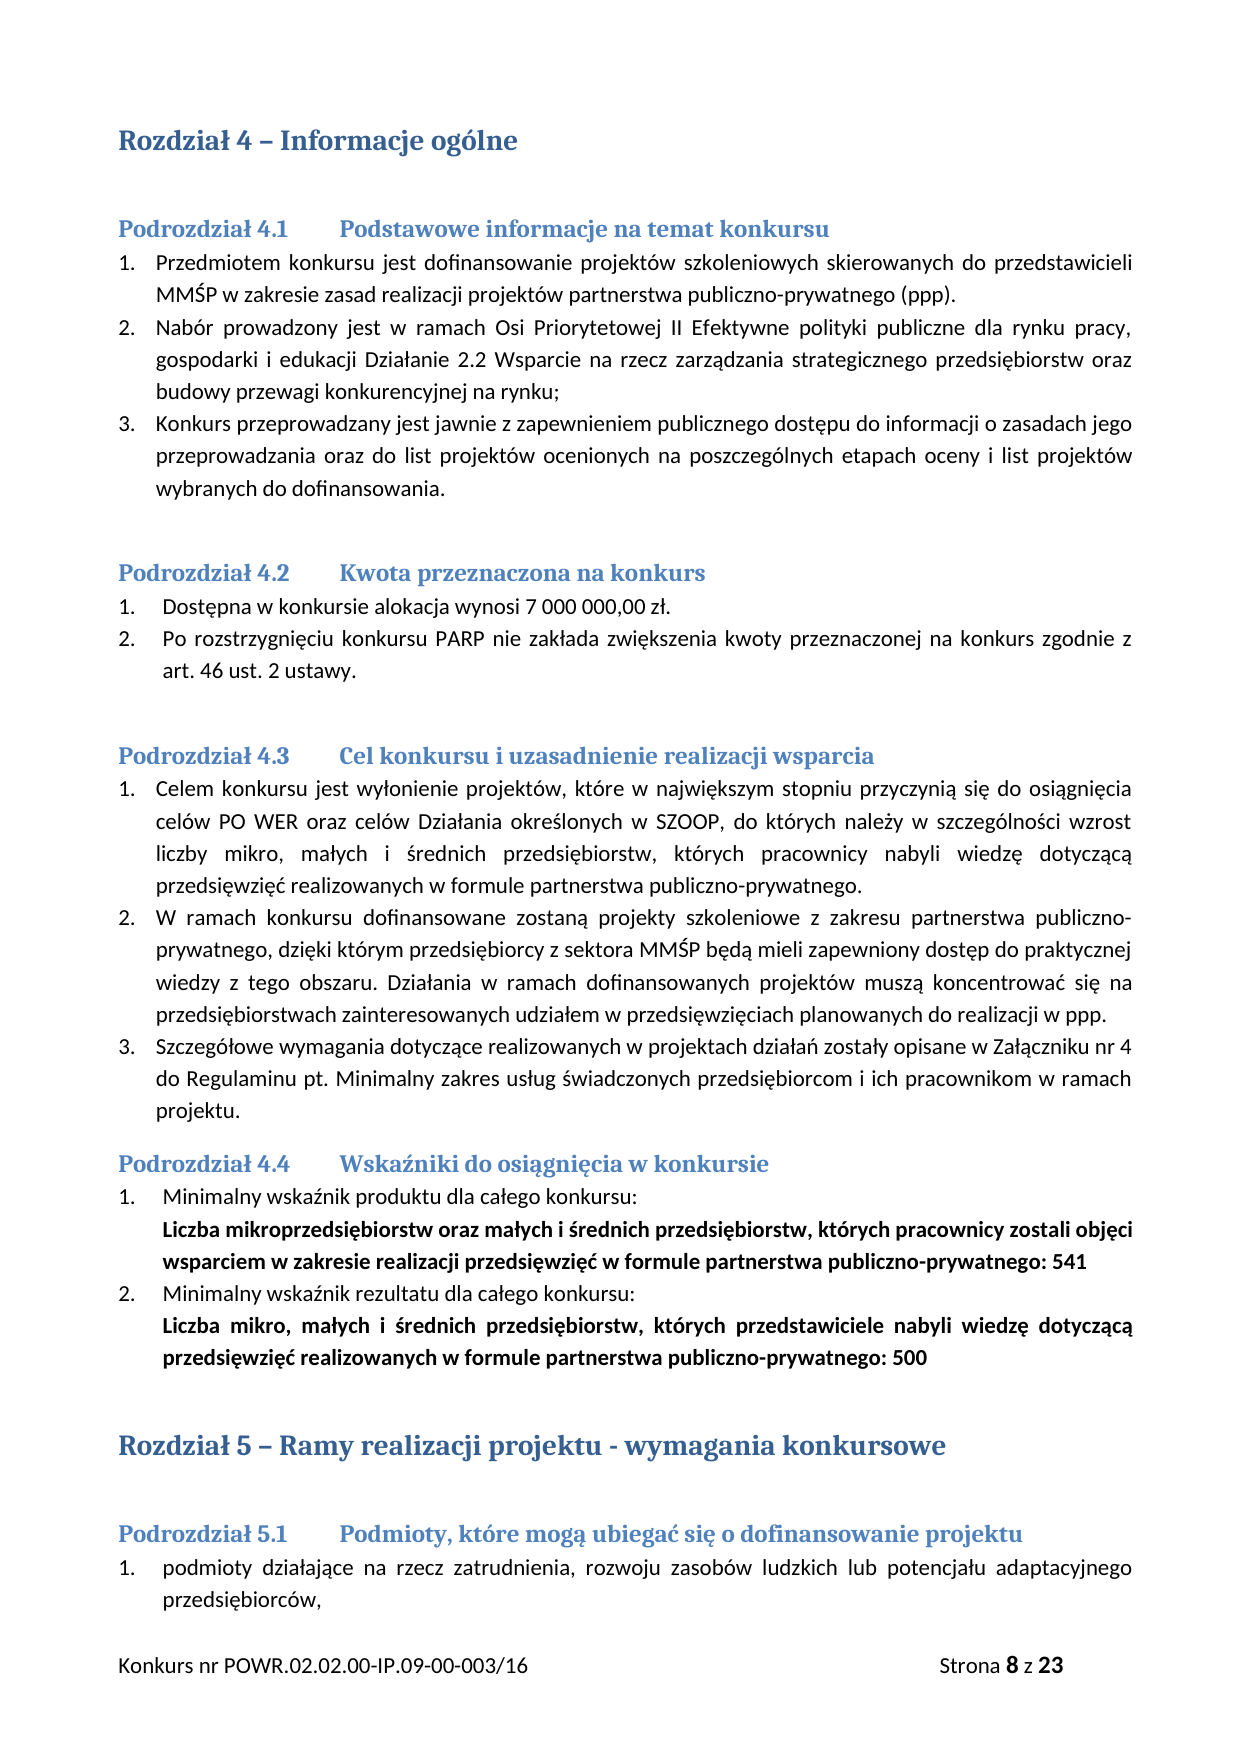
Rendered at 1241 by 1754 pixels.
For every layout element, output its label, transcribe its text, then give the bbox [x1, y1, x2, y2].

subtitle Podrozdział 5.1 Podmioty, które mogą ubiegać się o dofinansowanie projektu [118, 1520, 1134, 1549]
list Dostępna w konkursie alokacja wynosi 7 000 000,00 zł. [118, 592, 1134, 620]
subtitle Podrozdział 4.1 Podstawowe informacje na temat konkursu [118, 215, 1134, 244]
list Liczba mikro, małych i średnich przedsiębiorstw, których przedstawiciele nabyli wiedzę dotyczącą przedsięwzięć realizowanych w formule partnerstwa publiczno-prywatnego: 500 [162, 1311, 1134, 1371]
list podmioty działające na rzecz zatrudnienia, rozwoju zasobów ludzkich lub potencjału adaptacyjnego przedsiębiorców, [118, 1553, 1134, 1613]
list Liczba mikroprzedsiębiorstw oraz małych i średnich przedsiębiorstw, których pracownicy zostali objęci wsparciem w zakresie realizacji przedsięwzięć w formule partnerstwa publiczno-prywatnego: 541 [162, 1215, 1134, 1275]
list Celem konkursu jest wyłonienie projektów, które w największym stopniu przyczynią się do osiągnięcia celów PO WER oraz celów Działania określonych w SZOOP, do których należy w szczególności wzrost liczby mikro, małych i średnich przedsiębiorstw, których pracownicy nabyli wiedzę dotyczącą przedsięwzięć realizowanych w formule partnerstwa publiczno-prywatnego. [118, 774, 1134, 899]
list Nabór prowadzony jest w ramach Osi Priorytetowej II Efektywne polityki publiczne dla rynku pracy, gospodarki i edukacji Działanie 2.2 Wsparcie na rzecz zarządzania strategicznego przedsiębiorstw oraz budowy przewagi konkurencyjnej na rynku; [118, 313, 1134, 405]
subtitle Rozdział 5 – Ramy realizacji projektu - wymagania konkursowe [118, 1429, 1134, 1462]
list Szczegółowe wymagania dotyczące realizowanych w projektach działań zostały opisane w Załączniku nr 4 do Regulaminu pt. Minimalny zakres usług świadczonych przedsiębiorcom i ich pracownikom w ramach projektu. [118, 1032, 1134, 1124]
subtitle Podrozdział 4.3 Cel konkursu i uzasadnienie realizacji wsparcia [118, 742, 1134, 770]
subtitle Podrozdział 4.2 Kwota przeznaczona na konkurs [118, 559, 1134, 588]
list Przedmiotem konkursu jest dofinansowanie projektów szkoleniowych skierowanych do przedstawicieli MMŚP w zakresie zasad realizacji projektów partnerstwa publiczno-prywatnego (ppp). [118, 248, 1134, 309]
list Konkurs przeprowadzany jest jawnie z zapewnieniem publicznego dostępu do informacji o zasadach jego przeprowadzania oraz do list projektów ocenionych na poszczególnych etapach oceny i list projektów wybranych do dofinansowania. [118, 409, 1134, 502]
subtitle Podrozdział 4.4 Wskaźniki do osiągnięcia w konkursie [118, 1149, 1134, 1178]
list W ramach konkursu dofinansowane zostaną projekty szkoleniowe z zakresu partnerstwa publiczno-prywatnego, dzięki którym przedsiębiorcy z sektora MMŚP będą mieli zapewniony dostęp do praktycznej wiedzy z tego obszaru. Działania w ramach dofinansowanych projektów muszą koncentrować się na przedsiębiorstwach zainteresowanych udziałem w przedsięwzięciach planowanych do realizacji w ppp. [118, 903, 1134, 1028]
list Minimalny wskaźnik rezultatu dla całego konkursu: [118, 1279, 1134, 1307]
subtitle Rozdział 4 – Informacje ogólne [118, 124, 1134, 157]
list Minimalny wskaźnik produktu dla całego konkursu: [118, 1182, 1134, 1211]
list Po rozstrzygnięciu konkursu PARP nie zakłada zwiększenia kwoty przeznaczonej na konkurs zgodnie z art. 46 ust. 2 ustawy. [118, 624, 1134, 684]
